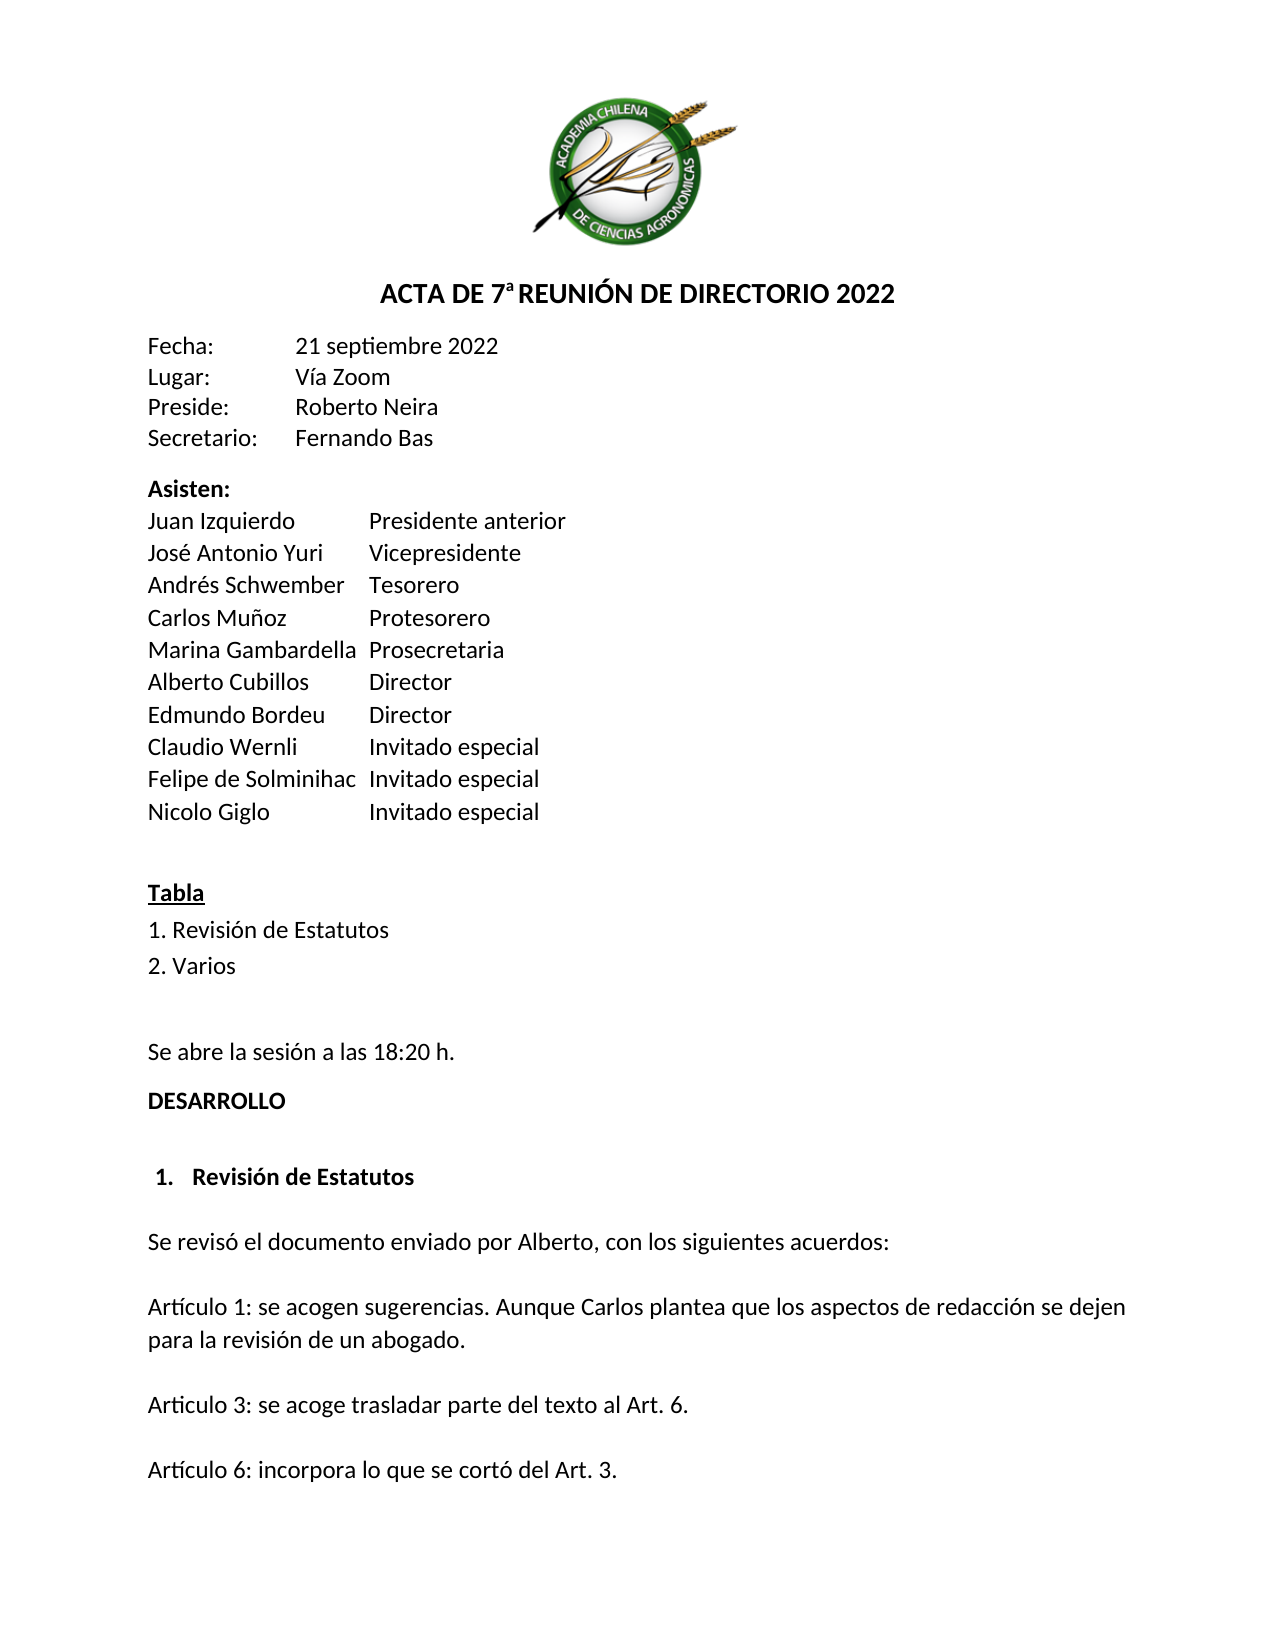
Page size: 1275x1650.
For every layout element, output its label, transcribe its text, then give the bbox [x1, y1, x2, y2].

text Nicolo Giglo Invitado especial [148, 796, 1127, 826]
text Se abre la sesión a las 18:20 h. [148, 1036, 1127, 1067]
text Juan Izquierdo Presidente anterior [148, 505, 1127, 536]
text Preside: Roberto Neira [148, 391, 1127, 422]
text Edmundo Bordeu Director [148, 699, 1127, 729]
text Asisten: [148, 473, 1127, 503]
text Tabla [148, 877, 1127, 907]
text Secretario: Fernando Bas [148, 422, 1127, 452]
text Articulo 3: se acoge trasladar parte del texto al Art. 6. [148, 1389, 1127, 1420]
text Carlos Muñoz Protesorero [148, 602, 1127, 632]
list Revisión de Estatutos [154, 1161, 1127, 1192]
text Artículo 6: incorpora lo que se cortó del Art. 3. [148, 1454, 1127, 1485]
text Marina Gambardella Prosecretaria [148, 634, 1127, 665]
text Lugar: Vía Zoom [148, 361, 1127, 391]
text Alberto Cubillos Director [148, 667, 1127, 697]
text DESARROLLO [148, 1085, 1127, 1116]
text Artículo 1: se acogen sugerencias. Aunque Carlos plantea que los aspectos de redacción se dejen para la revisión de un abogado. [148, 1292, 1127, 1355]
text Se revisó el documento enviado por Alberto, con los siguientes acuerdos: [148, 1226, 1127, 1257]
text Andrés Schwember Tesorero [148, 570, 1127, 600]
text ACTA DE 7a REUNIÓN DE DIRECTORIO 2022 [148, 275, 1127, 311]
text 2. Varios [148, 951, 1127, 981]
text José Antonio Yuri Vicepresidente [148, 537, 1127, 568]
text Felipe de Solminihac Invitado especial [148, 763, 1127, 794]
text Claudio Wernli Invitado especial [148, 731, 1127, 762]
picture [518, 88, 757, 257]
text Fecha: 21 septiembre 2022 [148, 330, 1127, 361]
text 1. Revisión de Estatutos [148, 914, 1127, 944]
